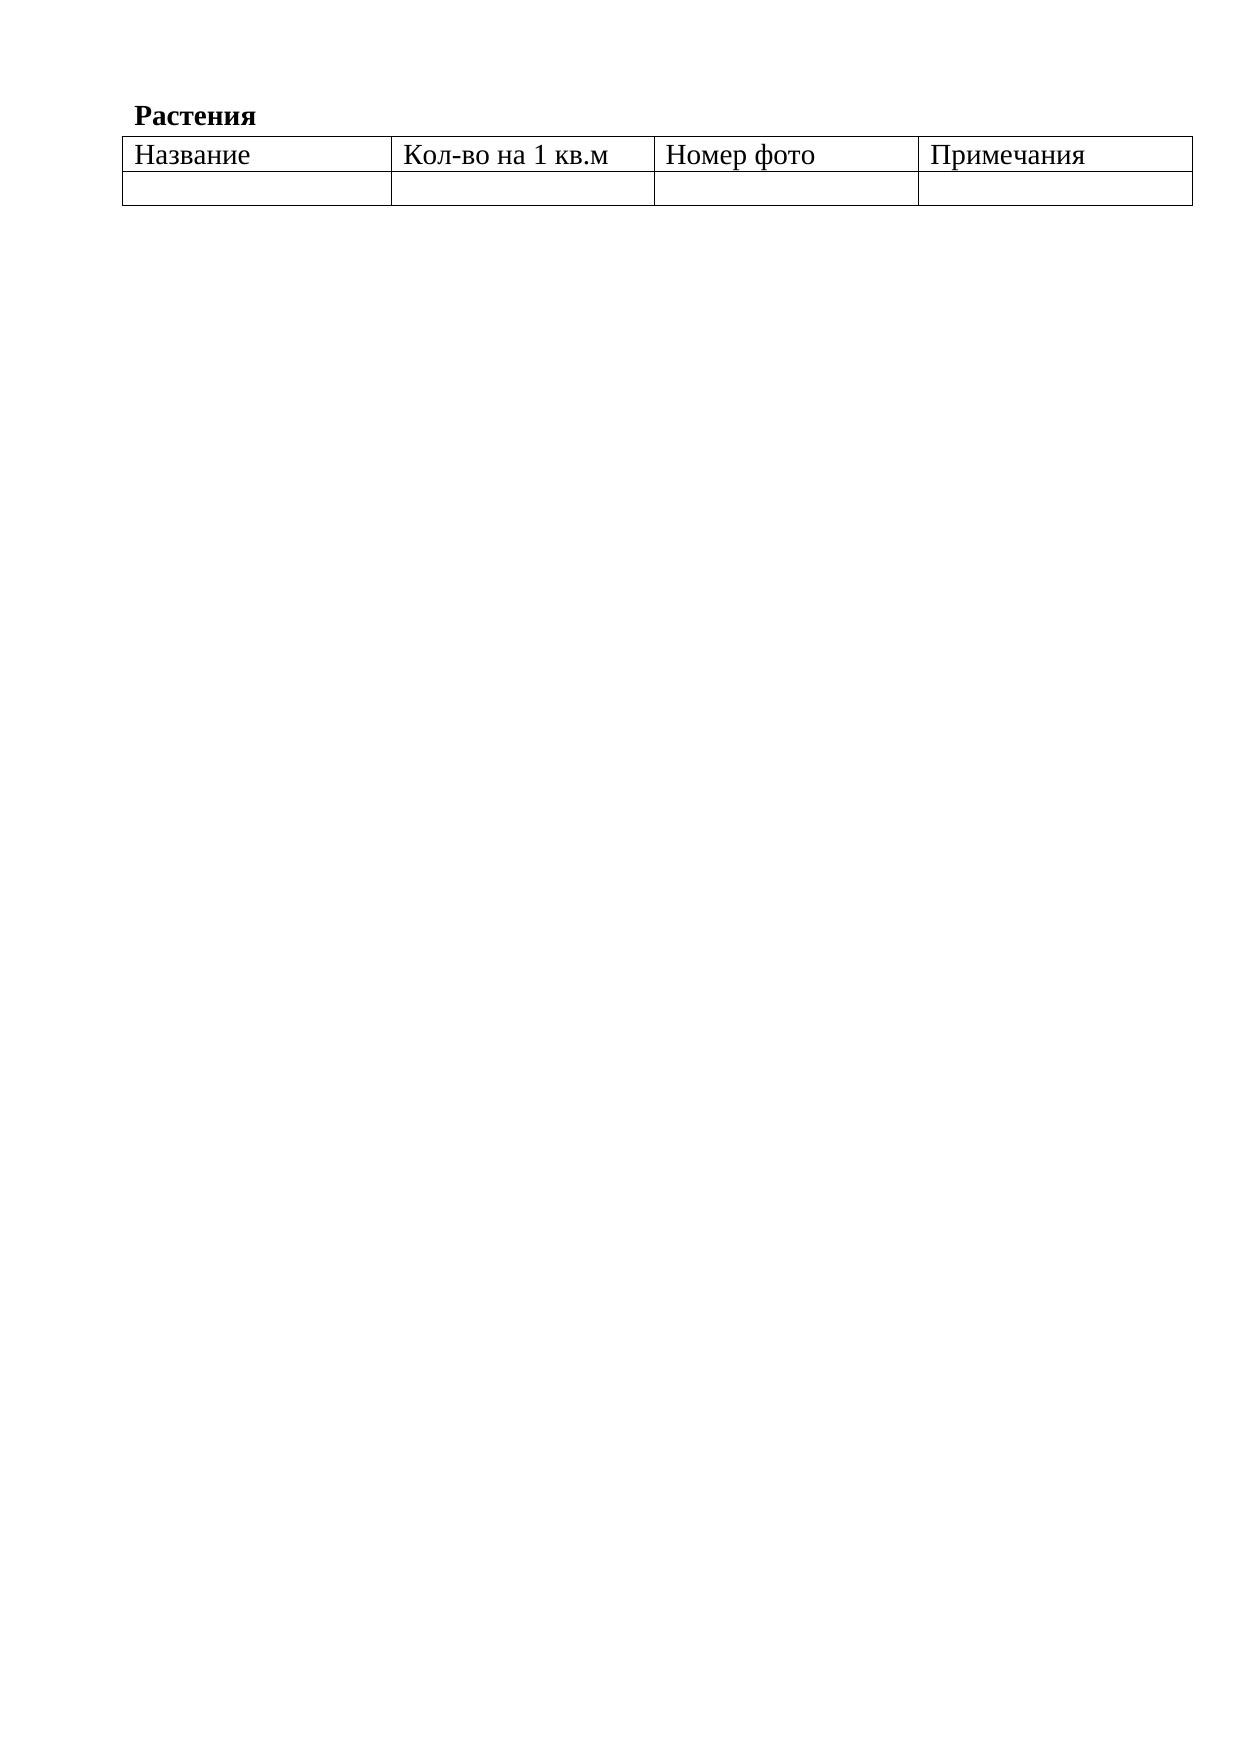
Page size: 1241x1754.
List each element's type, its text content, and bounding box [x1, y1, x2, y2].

table_header Примечания [919, 137, 1192, 171]
table_header Название [123, 137, 391, 171]
table_cell [919, 172, 1192, 205]
table_cell [655, 172, 918, 205]
list Растения [134, 98, 1181, 131]
table_cell [392, 172, 654, 205]
table_cell [123, 172, 391, 205]
table_header Номер фото [655, 137, 918, 171]
table_header Кол-во на 1 кв.м [392, 137, 654, 171]
